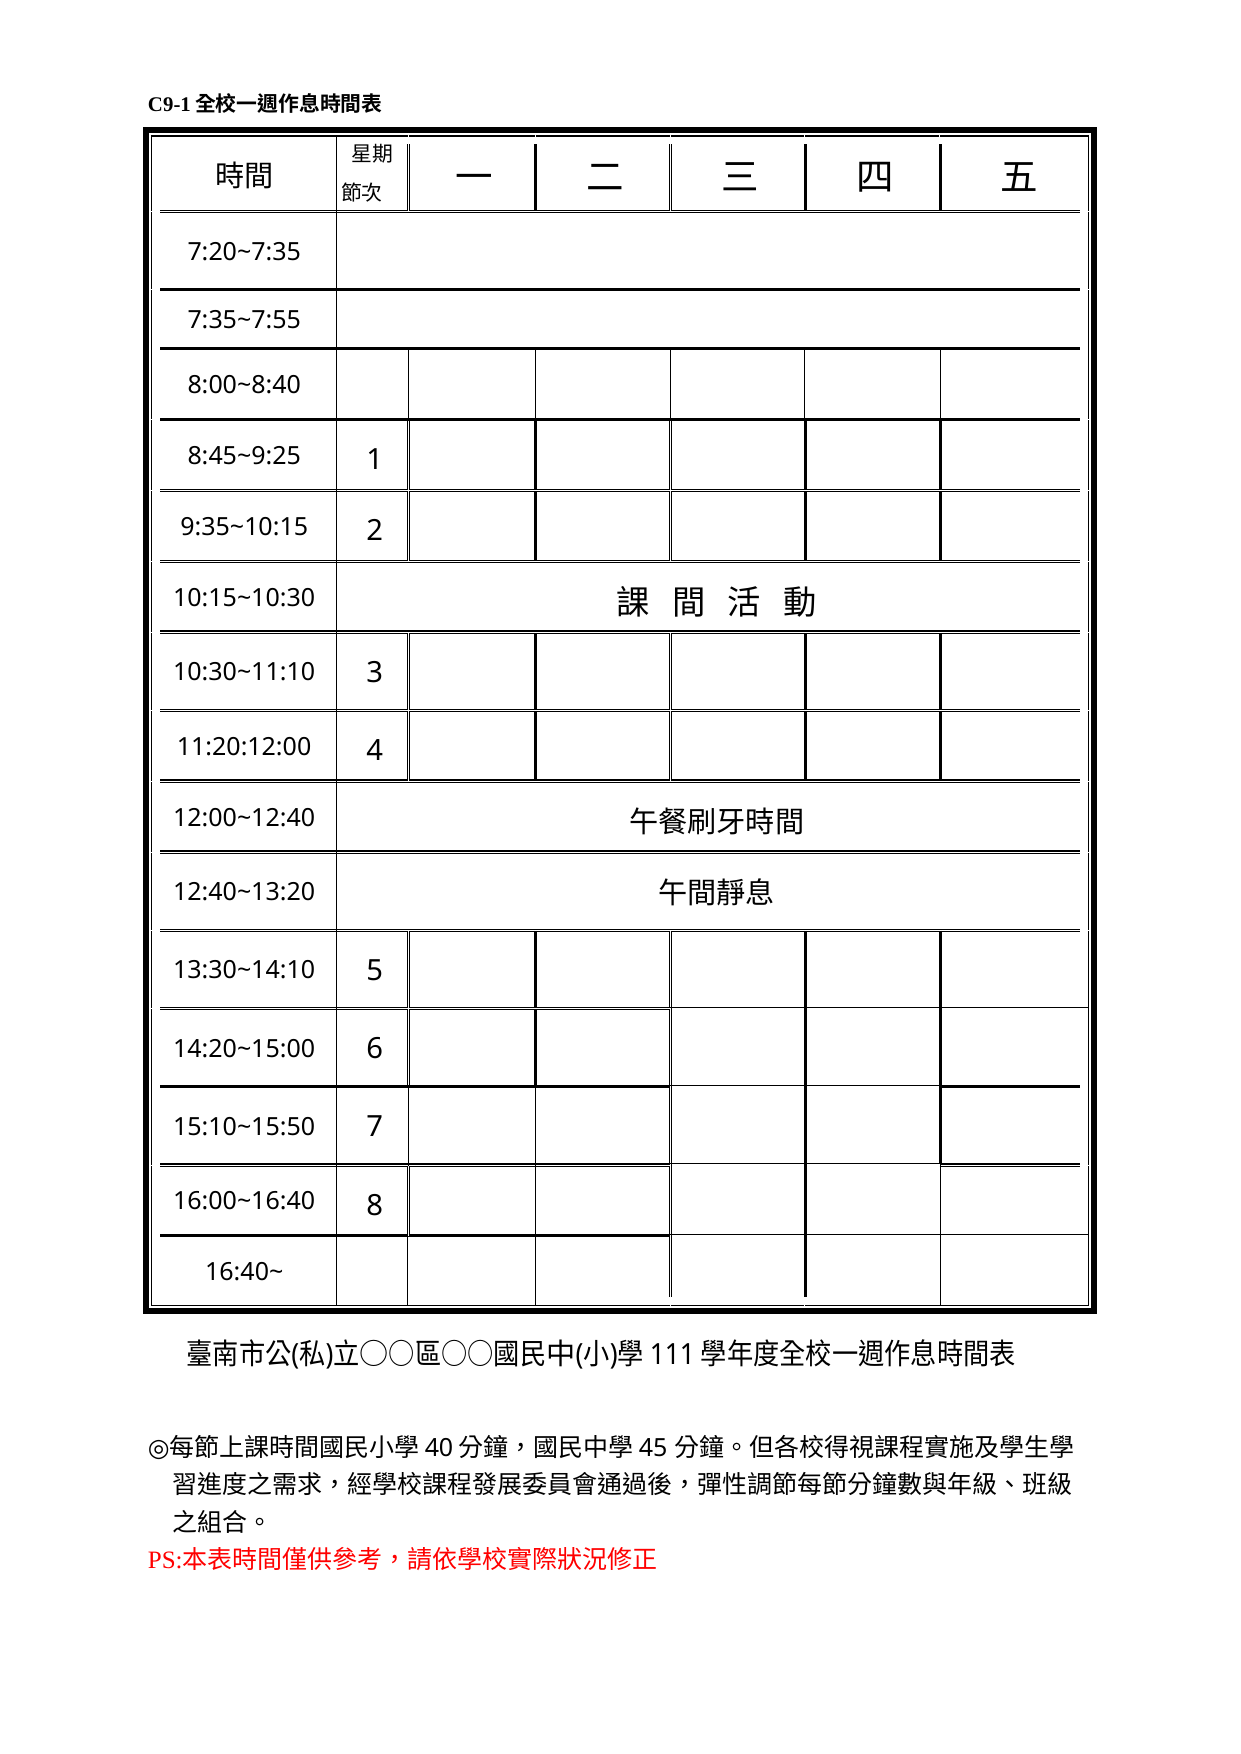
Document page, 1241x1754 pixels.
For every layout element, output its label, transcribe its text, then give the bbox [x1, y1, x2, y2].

table_cell 8:00~8:40 [152, 347, 336, 418]
table_cell [672, 932, 804, 1007]
table_cell [537, 421, 669, 489]
table_cell [410, 932, 534, 1007]
table_cell [940, 489, 1091, 559]
table_cell 午餐刷牙時間 [337, 779, 1088, 850]
table_cell ~ [152, 779, 336, 850]
table_cell [942, 709, 1088, 779]
table_cell [410, 712, 534, 779]
table_cell [536, 350, 670, 418]
table_cell [671, 350, 804, 418]
table_cell ~ [149, 489, 336, 559]
table_cell ~ [152, 850, 336, 928]
table_cell 1 [337, 421, 407, 489]
table_cell [410, 492, 534, 559]
table_cell [805, 350, 940, 418]
table_cell [942, 630, 1088, 708]
table_header 四 [805, 133, 940, 210]
table_cell 7:20~7:35 [149, 210, 336, 288]
table_header 一 [409, 137, 535, 210]
table_cell [672, 492, 804, 559]
table_cell [409, 350, 535, 418]
table_cell [672, 421, 804, 489]
table_cell [537, 932, 669, 1007]
table_cell [672, 634, 804, 708]
table_cell [941, 1163, 1088, 1234]
table_cell [942, 418, 1091, 489]
text ◎每節上課時間國民小學40分鐘，國民中學 45 分鐘。但各校得視課程實施及學生學習進度之需求，經學校課程發展委員會通過後，彈性調節每節分鐘數與年級、班級之組合。 [148, 1427, 1092, 1539]
table_cell 4 [337, 712, 407, 779]
table_cell [807, 421, 939, 489]
table_header 星期 節次 [337, 137, 408, 210]
table_cell [807, 492, 939, 559]
table_cell [337, 210, 1091, 288]
table_cell 5 [337, 932, 407, 1007]
table_cell [807, 1008, 939, 1085]
table_cell [807, 712, 939, 779]
table_cell [536, 1235, 671, 1305]
table_cell [537, 634, 669, 708]
table_cell 8:45~ [149, 418, 336, 489]
table_cell [942, 1085, 1088, 1163]
table_cell ~ [152, 630, 336, 708]
table_header 二 [535, 136, 671, 210]
table_cell 13:30~14:10 [152, 929, 336, 1007]
table_cell [807, 1164, 940, 1234]
table_cell [536, 1167, 669, 1234]
table_cell [672, 712, 804, 779]
table_cell 3 [337, 634, 407, 708]
table_header 時間 [152, 137, 336, 210]
table_cell [337, 288, 1091, 347]
table_cell 6 [337, 1010, 407, 1085]
table_cell [671, 1235, 805, 1305]
table_cell [408, 1237, 535, 1305]
table_cell 14:20~15:00 [149, 1007, 336, 1085]
table_cell [672, 1164, 804, 1234]
table_cell 15:10~15:50 [152, 1085, 336, 1163]
table_cell 課 間 活 動 [337, 560, 1088, 630]
text PS:本表時間僅供參考，請依學校實際狀況修正 [148, 1539, 1092, 1577]
table_cell [942, 929, 1088, 1007]
table_cell 16:00~16:40 [152, 1163, 336, 1234]
table_cell [807, 634, 939, 708]
table_cell [410, 421, 534, 489]
table_cell [807, 1086, 939, 1163]
table_cell [536, 1088, 669, 1163]
table_cell ~ [152, 560, 336, 630]
table_header 五 [940, 137, 1088, 210]
table_cell [410, 634, 534, 708]
table_cell [941, 1235, 1088, 1305]
table_cell 7:35~7:55 [149, 288, 336, 347]
table_cell [337, 1237, 407, 1305]
text 臺南市公(私)立○○區○○國民中(小)學111學年度全校一週作息時間表 [89, 1314, 1092, 1389]
table_header 三 [671, 133, 805, 210]
table_cell [672, 1086, 804, 1163]
table_cell [672, 1008, 804, 1085]
table_cell [537, 712, 669, 779]
table_cell [941, 347, 1088, 418]
table_cell [537, 1010, 669, 1085]
table_cell [337, 350, 408, 418]
table_cell 2 [337, 492, 407, 559]
table_cell [410, 1010, 534, 1085]
table_cell [410, 1167, 535, 1234]
table_cell [152, 709, 336, 779]
table_cell [409, 1088, 535, 1163]
table_cell [805, 1235, 940, 1305]
table_cell 7 [337, 1088, 408, 1163]
table_cell 16:40~ [152, 1234, 336, 1305]
table_cell [807, 932, 939, 1007]
table_cell [942, 1008, 1088, 1085]
table_cell [537, 492, 669, 559]
table_cell 午間靜息 [337, 850, 1088, 928]
table_cell 8 [337, 1167, 407, 1234]
